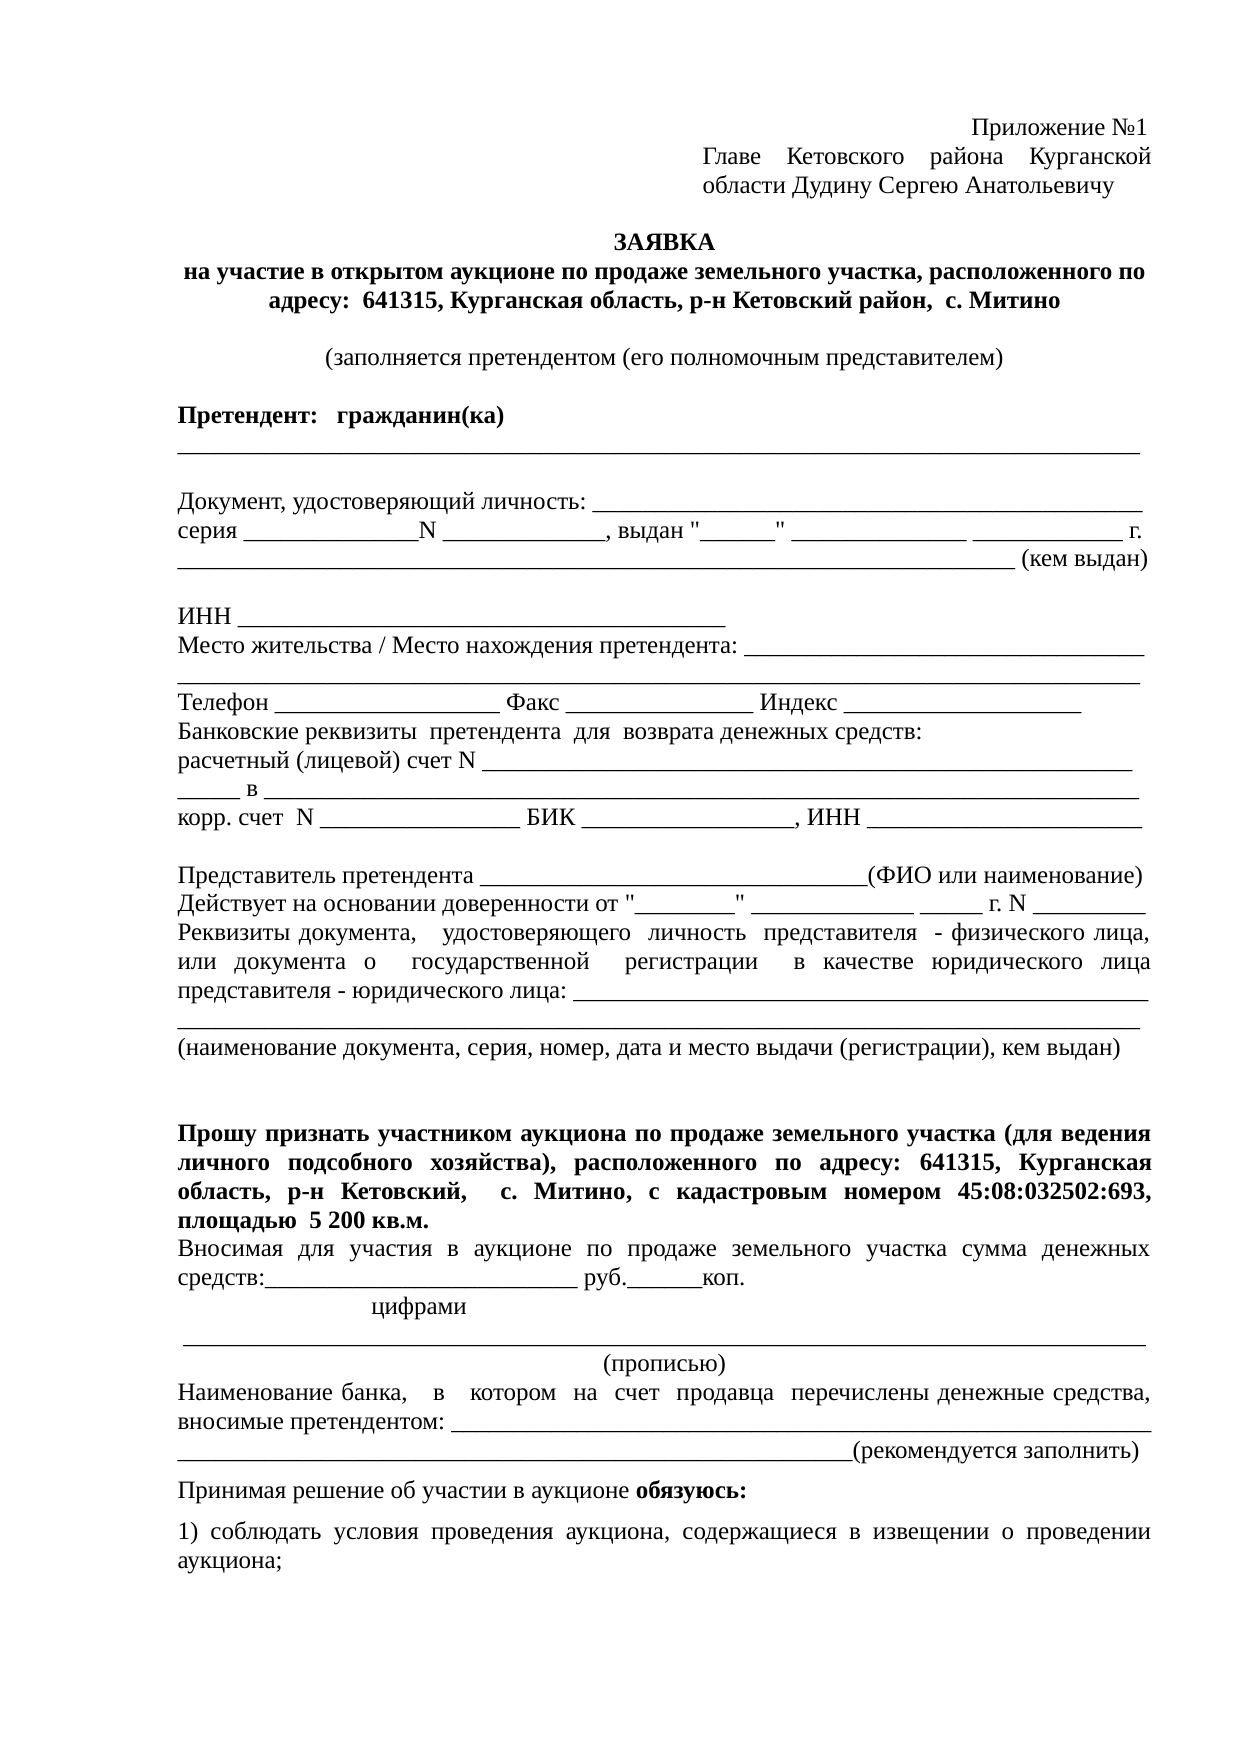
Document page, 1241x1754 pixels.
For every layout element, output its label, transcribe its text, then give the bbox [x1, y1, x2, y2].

text Представитель претендента _______________________________(ФИО или наименование) [177, 860, 1152, 888]
text серия ______________N _____________, выдан "______" ______________ ____________ г. [177, 515, 1152, 543]
text Приложение №1 [177, 112, 1152, 141]
text ___________________________________________________________________ (кем выдан) [177, 543, 1152, 572]
text на участие в открытом аукционе по продаже земельного участка, расположенного по адресу: 641315, Курганская область, р-н Кетовский район, с. Митино [177, 256, 1152, 313]
text _____________________________________________________________________________ (прописью) [177, 1320, 1152, 1377]
text Прошу признать участником аукциона по продаже земельного участка (для ведения личного подсобного хозяйства), расположенного по адресу: 641315, Курганская область, р-н Кетовский, с. Митино, с кадастровым номером 45:08:032502:693, площадью 5 200 кв.м. [177, 1118, 1152, 1233]
text Действует на основании доверенности от "________" _____________ _____ г. N _________ [177, 888, 1152, 917]
text ЗАЯВКА [177, 227, 1152, 256]
text Наименование банка, в котором на счет продавца перечислены денежные средства, вносимые претендентом: ________________________________________________________ [177, 1377, 1152, 1435]
text Телефон __________________ Факс _______________ Индекс ___________________ [177, 687, 1152, 716]
text _____________________________________________________________________________ [177, 658, 1152, 687]
text Документ, удостоверяющий личность: ____________________________________________ [177, 486, 1152, 515]
text Реквизиты документа, удостоверяющего личность представителя - физического лица, или документа о государственной регистрации в качестве юридического лица представителя - юридического лица: ______________________________________________ [177, 917, 1152, 1003]
text ИНН _______________________________________ [177, 601, 1152, 630]
text корр. счет N ________________ БИК _________________, ИНН ______________________ [177, 802, 1152, 831]
text ______________________________________________________(рекомендуется заполнить) [177, 1435, 1152, 1463]
text _____________________________________________________________________________ [177, 1003, 1152, 1032]
text Вносимая для участия в аукционе по продаже земельного участка сумма денежных средств:_________________________ руб.______коп. [177, 1233, 1152, 1291]
text (заполняется претендентом (его полномочным представителем) [177, 342, 1152, 371]
text _____ в ______________________________________________________________________ [177, 773, 1152, 802]
text 1) соблюдать условия проведения аукциона, содержащиеся в извещении о проведении аукциона; [177, 1516, 1152, 1574]
text Место жительства / Место нахождения претендента: ________________________________ [177, 630, 1152, 658]
text Банковские реквизиты претендента для возврата денежных средств: [177, 716, 1152, 745]
text цифрами [177, 1291, 1152, 1320]
text Главе Кетовского района Курганской области Дудину Сергею Анатольевичу [702, 141, 1152, 198]
text расчетный (лицевой) счет N ____________________________________________________ [177, 745, 1152, 773]
text Принимая решение об участии в аукционе обязуюсь: [177, 1476, 1152, 1504]
text Претендент: гражданин(ка) _____________________________________________________________________________ [177, 400, 1152, 457]
text (наименование документа, серия, номер, дата и место выдачи (регистрации), кем выдан) [177, 1032, 1152, 1061]
